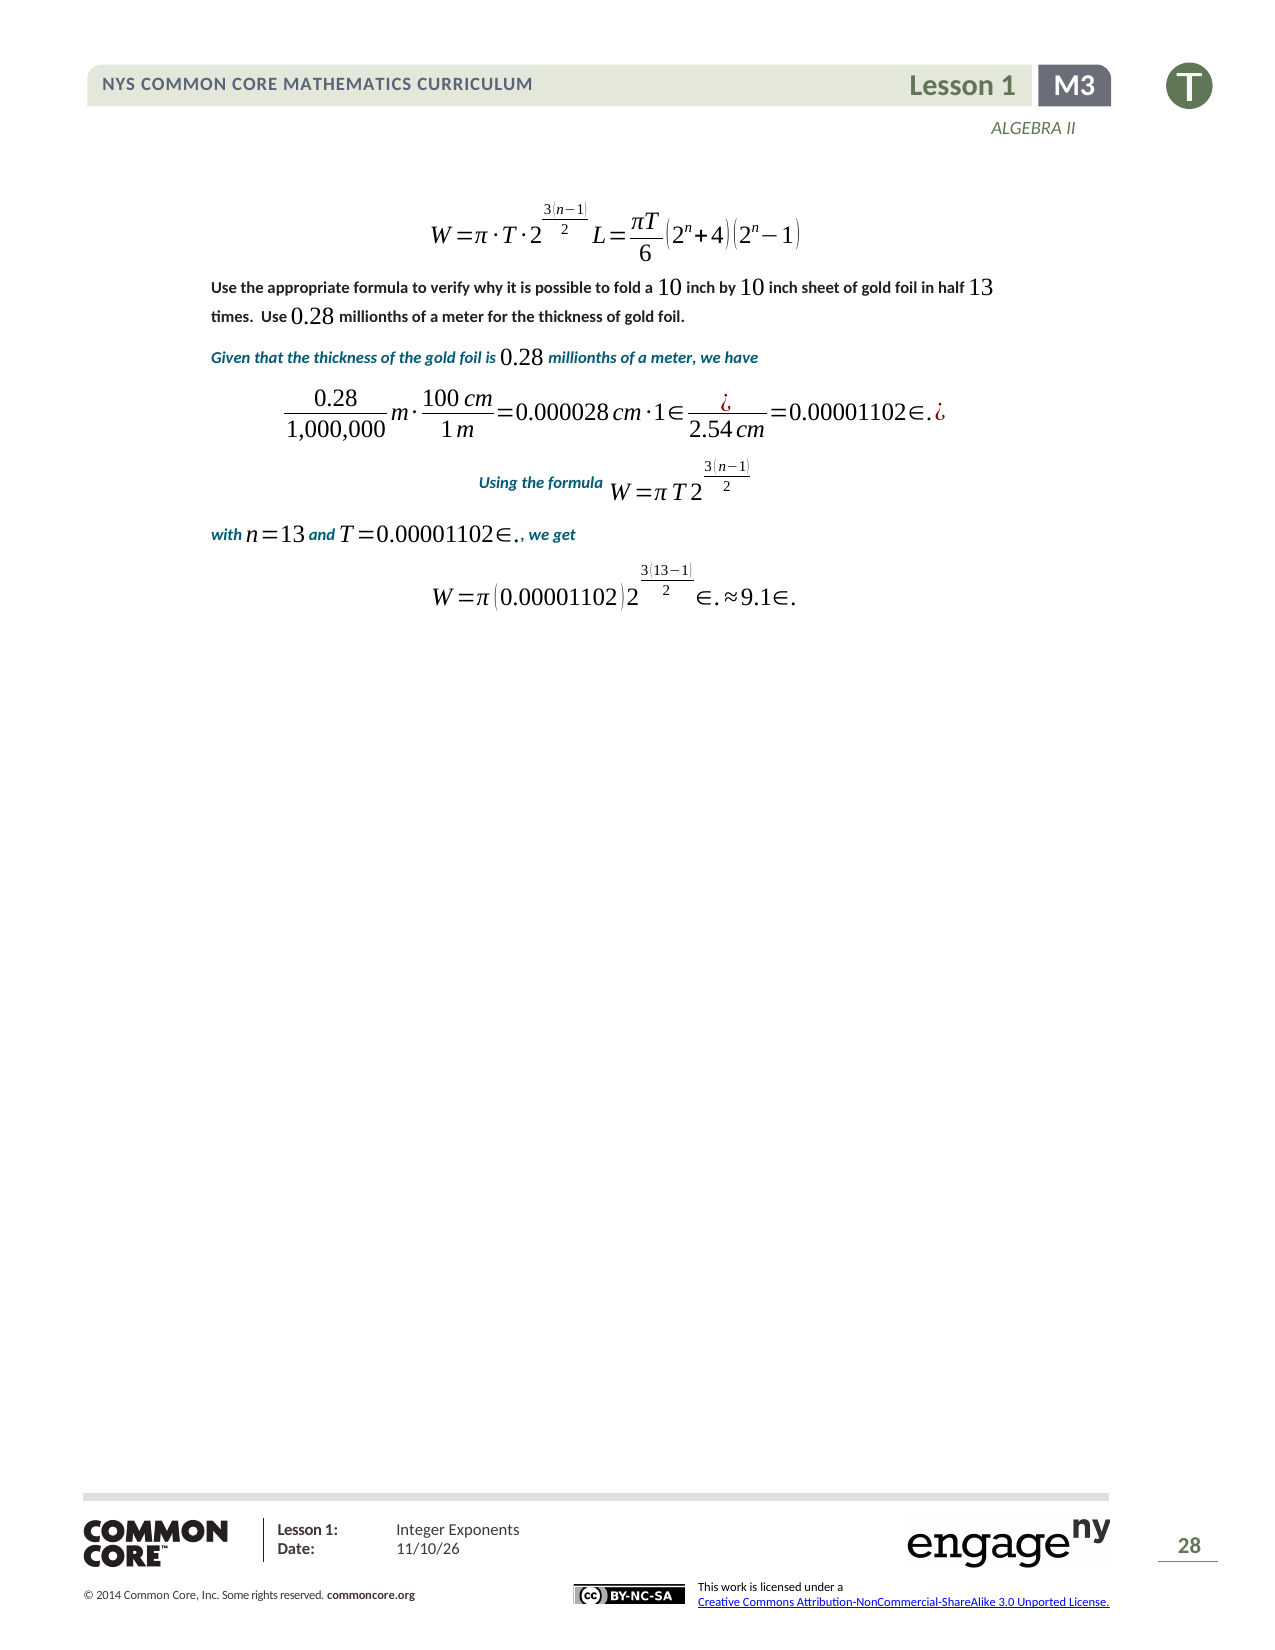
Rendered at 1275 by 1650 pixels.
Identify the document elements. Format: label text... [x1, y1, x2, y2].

text Given that the thickness of the gold foil is millionths of a meter, we have [211, 344, 1018, 371]
list Use the appropriate formula to verify why it is possible to fold a inch by inch sheet of gold foil in half times. Use millionths of a meter for the thickness of gold foil. [211, 274, 1018, 330]
picture [572, 1584, 685, 1604]
text Using the formula [211, 457, 1018, 507]
picture [906, 1515, 1110, 1569]
text with and , we get [211, 520, 1018, 548]
picture [79, 1515, 232, 1572]
